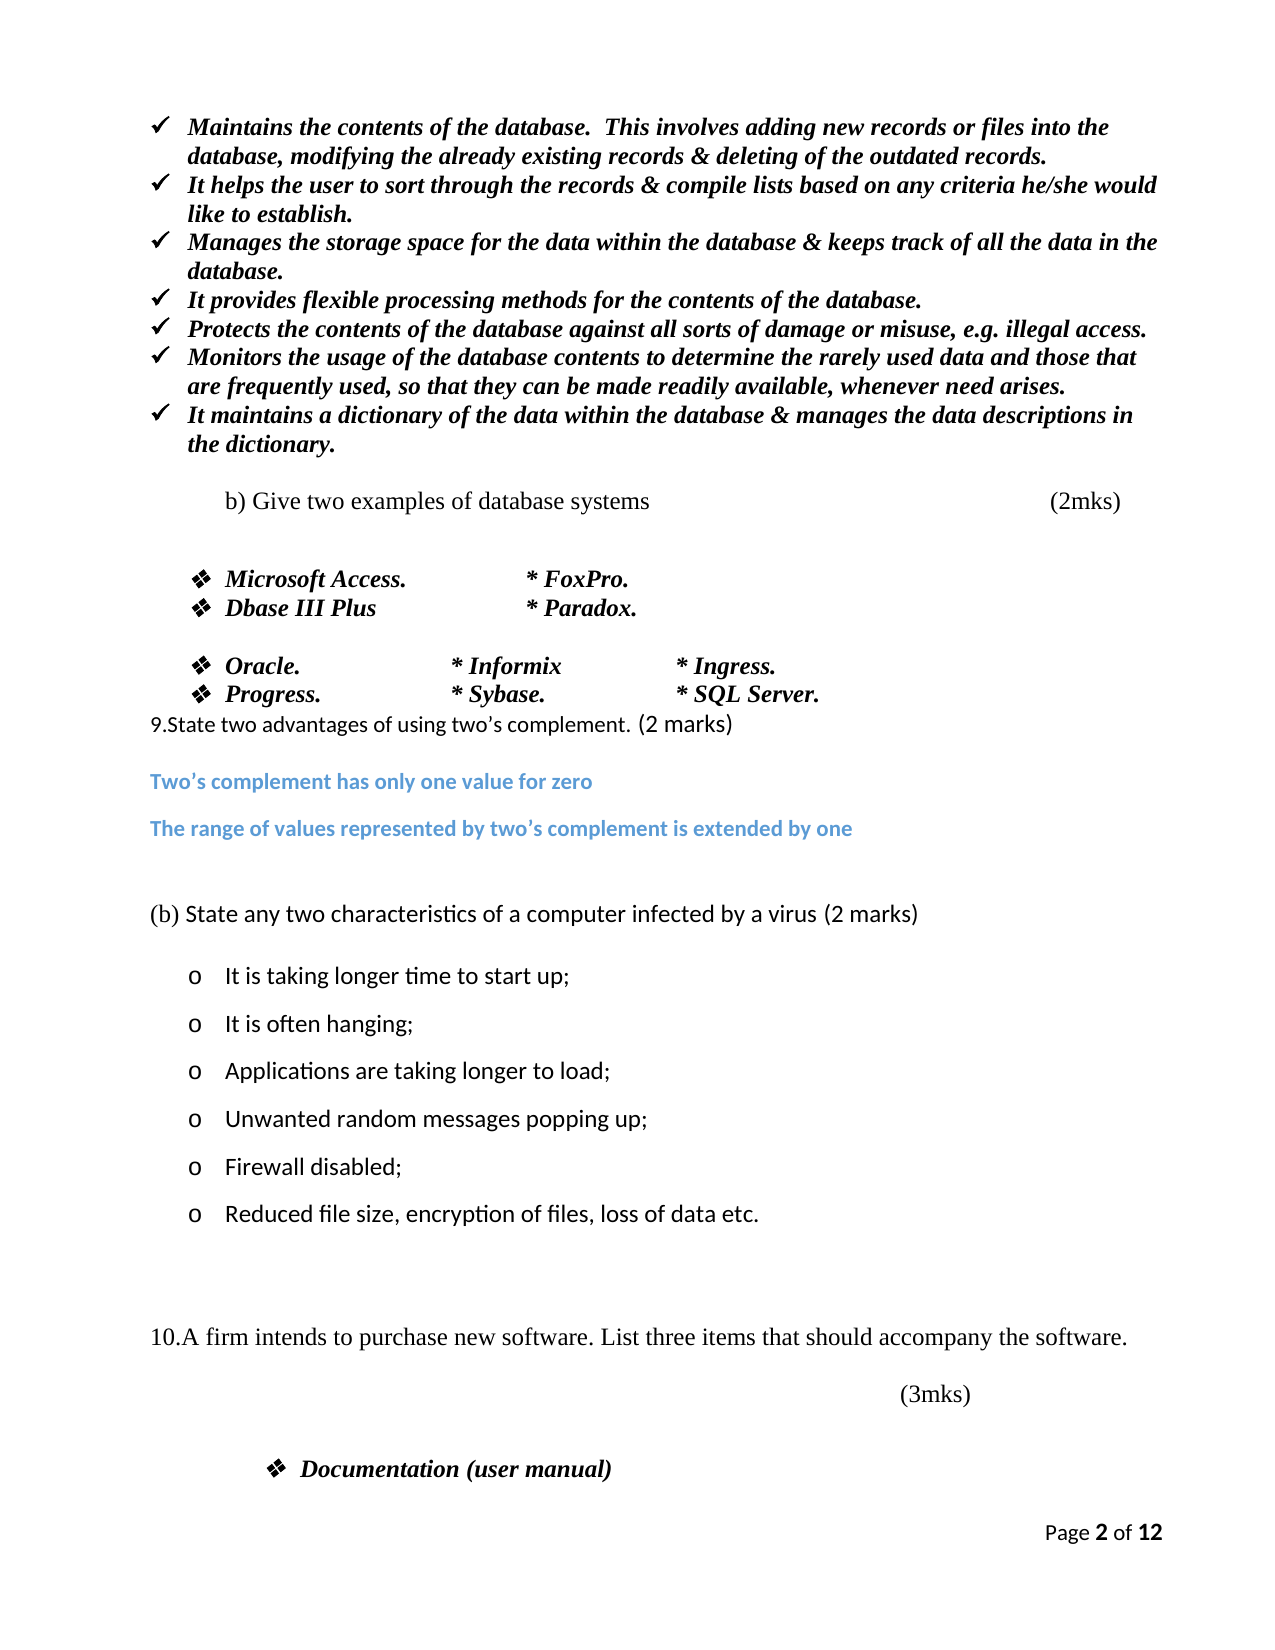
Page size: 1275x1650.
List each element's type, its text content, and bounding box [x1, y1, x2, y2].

list Maintains the contents of the database. This involves adding new records or files into the database, modifying the already existing records & deleting of the outdated records. [150, 112, 1162, 170]
text 9.State two advantages of using two’s complement. (2 marks) [150, 708, 1162, 739]
list Unwanted random messages popping up; [187, 1103, 1162, 1135]
text 10.A firm intends to purchase new software. List three items that should accompany the software. (3mks) [150, 1322, 1162, 1408]
list Manages the storage space for the data within the database & keeps track of all the data in the database. [150, 227, 1162, 285]
text The range of values represented by two’s complement is extended by one [150, 814, 1162, 842]
list Firewall disabled; [187, 1151, 1162, 1182]
text Two’s complement has only one value for zero [150, 767, 1162, 795]
list It helps the user to sort through the records & compile lists based on any criteria he/she would like to establish. [150, 170, 1162, 227]
list It maintains a dictionary of the data within the database & manages the data descriptions in the dictionary. [150, 400, 1162, 457]
list Applications are taking longer to load; [187, 1055, 1162, 1087]
list Dbase III Plus * Paradox. [187, 593, 1162, 622]
list It is often hanging; [187, 1008, 1162, 1039]
list Progress. * Sybase. * SQL Server. [187, 679, 1162, 708]
list It provides flexible processing methods for the contents of the database. [150, 285, 1162, 314]
list Reduced file size, encryption of files, loss of data etc. [187, 1198, 1162, 1230]
text (b) State any two characteristics of a computer infected by a virus (2 marks) [150, 898, 1162, 928]
list It is taking longer time to start up; [187, 960, 1162, 992]
list b) Give two examples of database systems (2mks) [225, 486, 1162, 515]
list Monitors the usage of the database contents to determine the rarely used data and those that are frequently used, so that they can be made readily available, whenever need arises. [150, 342, 1162, 400]
list Documentation (user manual) [262, 1454, 1162, 1482]
list Oracle. * Informix * Ingress. [187, 651, 1162, 679]
list Microsoft Access. * FoxPro. [187, 564, 1162, 593]
list Protects the contents of the database against all sorts of damage or misuse, e.g. illegal access. [150, 314, 1162, 342]
